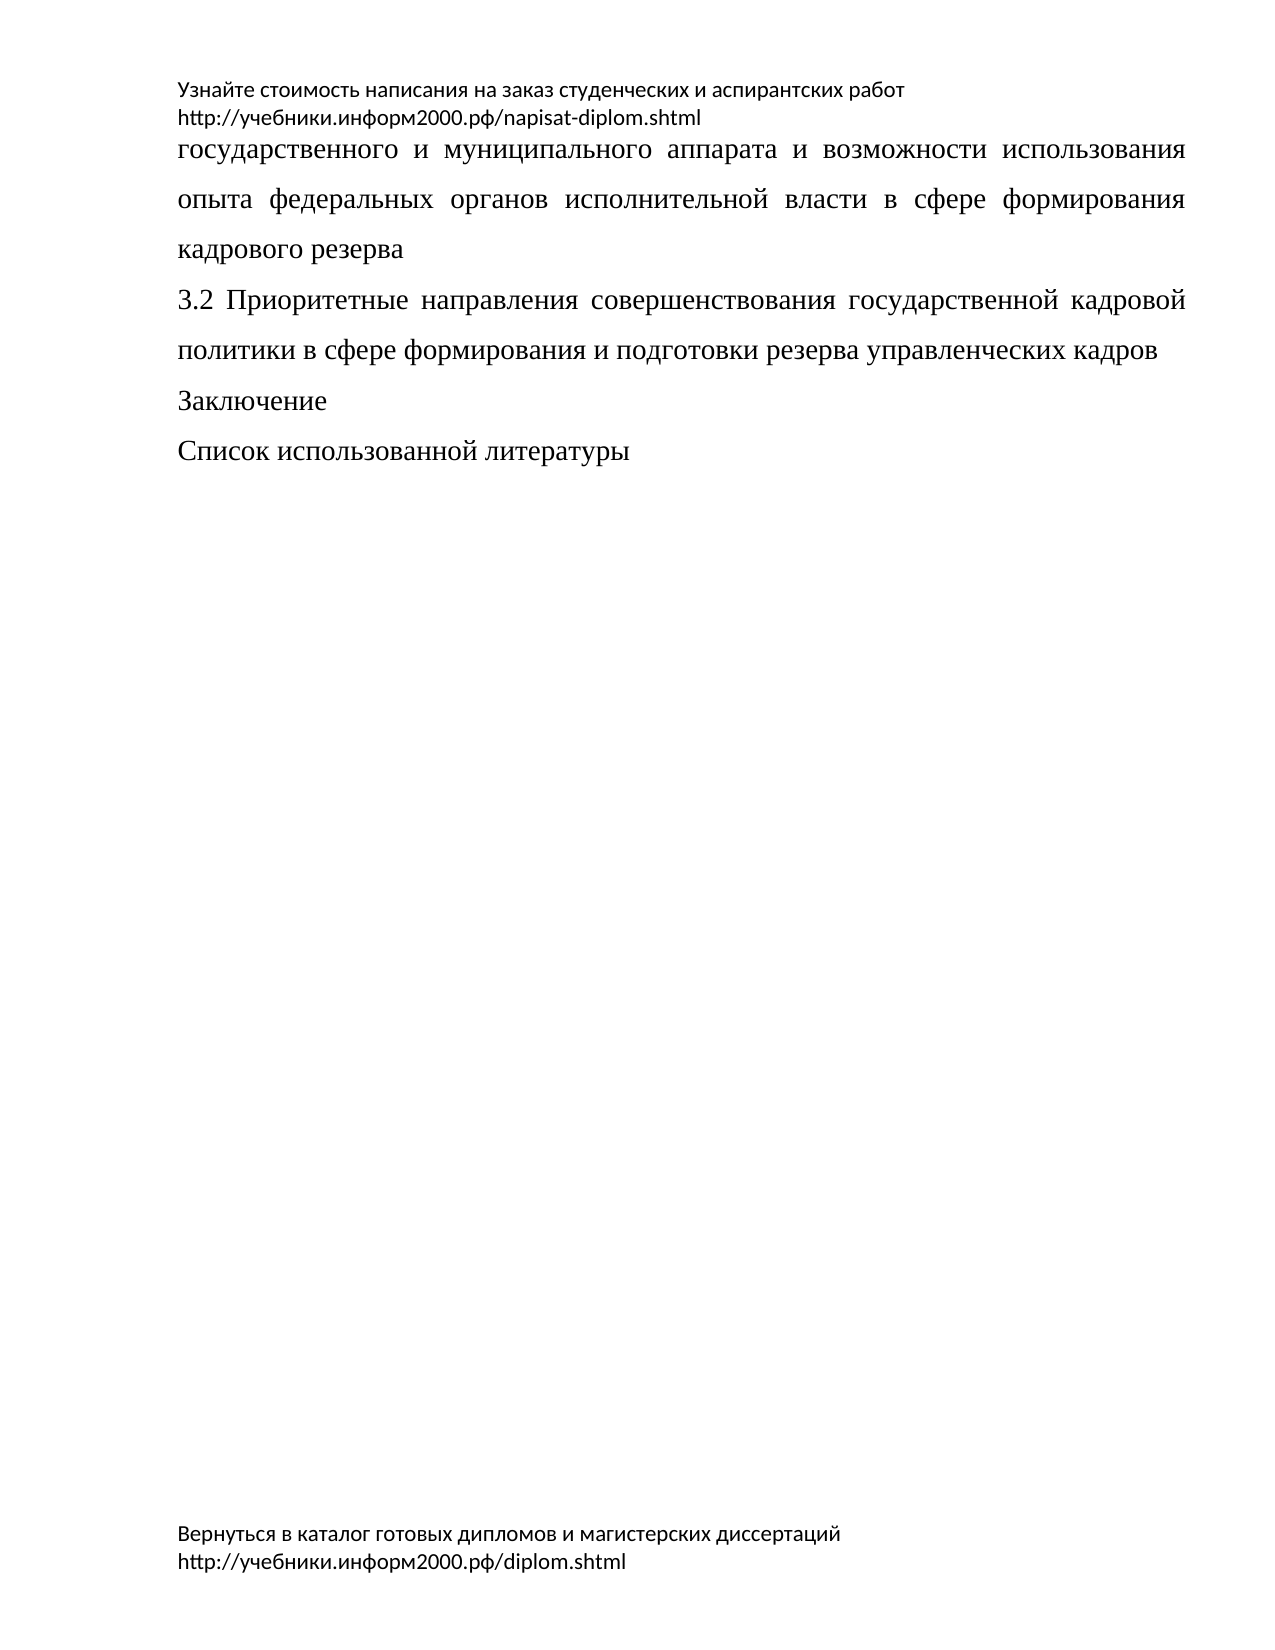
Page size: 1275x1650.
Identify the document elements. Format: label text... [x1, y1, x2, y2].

text Заключение [177, 383, 1186, 416]
text 3.2 Приоритетные направления совершенствования государственной кадровой политики в сфере формирования и подготовки резерва управленческих кадров [177, 282, 1186, 366]
text Список использованной литературы [177, 433, 1186, 466]
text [177, 131, 1186, 265]
